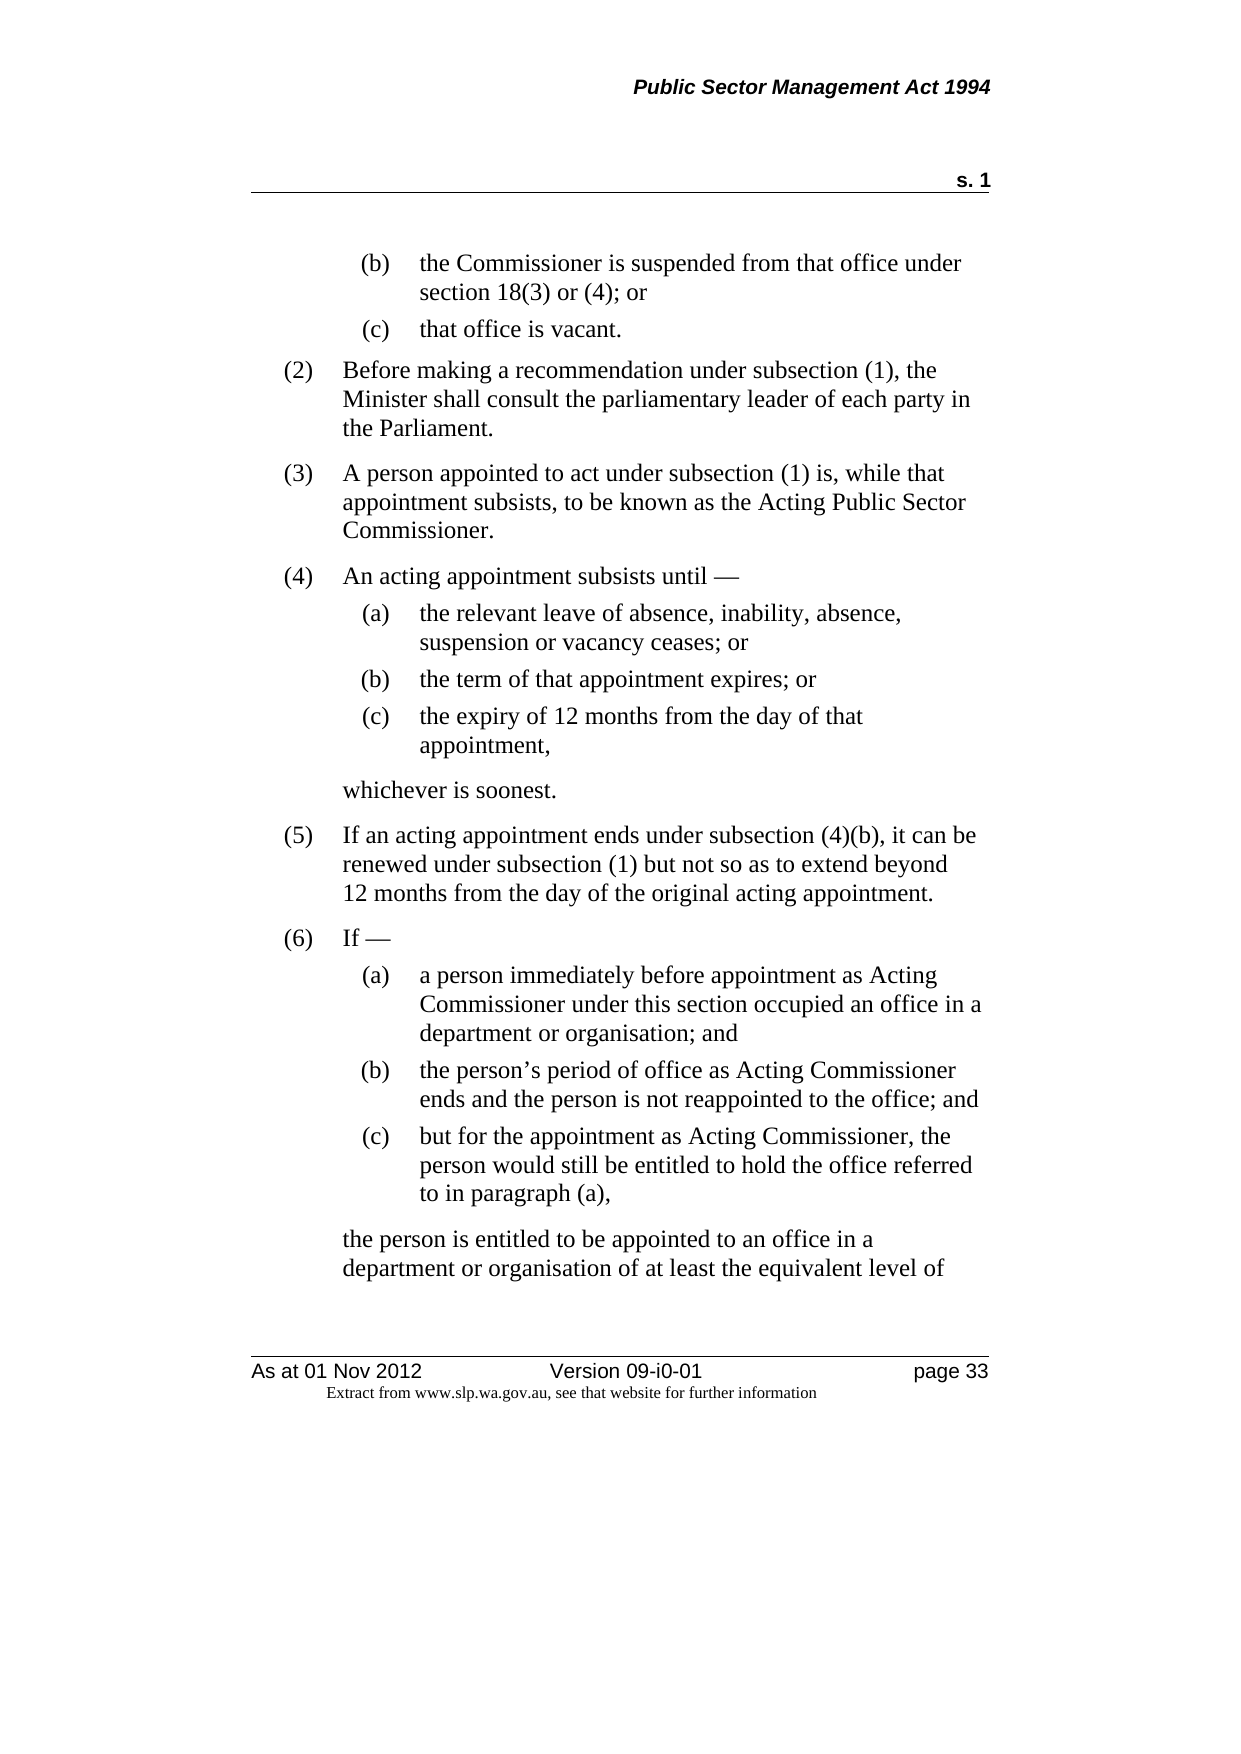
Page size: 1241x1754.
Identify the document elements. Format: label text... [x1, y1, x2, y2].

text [251, 1224, 989, 1281]
text (4) An acting appointment subsists until — [251, 561, 989, 590]
text whichever is soonest. [251, 775, 989, 804]
text (5) If an acting appointment ends under subsection (4)(b), it can be renewed under subsection (1) but not so as to extend beyond 12 months from the day of the original acting appointment. [251, 821, 989, 907]
text (a) a person immediately before appointment as Acting Commissioner under this section occupied an office in a department or organisation; and [251, 961, 989, 1047]
text (a) the relevant leave of absence, inability, absence, suspension or vacancy ceases; or [251, 598, 989, 656]
text (6) If — [251, 923, 989, 952]
text (b) the Commissioner is suspended from that office under section 18(3) or (4); or [251, 248, 989, 306]
text (c) that office is vacant. [251, 314, 989, 343]
text (c) but for the appointment as Acting Commissioner, the person would still be entitled to hold the office referred to in paragraph (a), [251, 1121, 989, 1207]
text (c) the expiry of 12 months from the day of that appointment, [251, 701, 989, 758]
text (3) A person appointed to act under subsection (1) is, while that appointment subsists, to be known as the Acting Public Sector Commissioner. [251, 458, 989, 544]
text (b) the term of that appointment expires; or [251, 664, 989, 693]
text (b) the person’s period of office as Acting Commissioner ends and the person is not reappointed to the office; and [251, 1055, 989, 1113]
text (2) Before making a recommendation under subsection (1), the Minister shall consult the parliamentary leader of each party in the Parliament. [251, 355, 989, 441]
